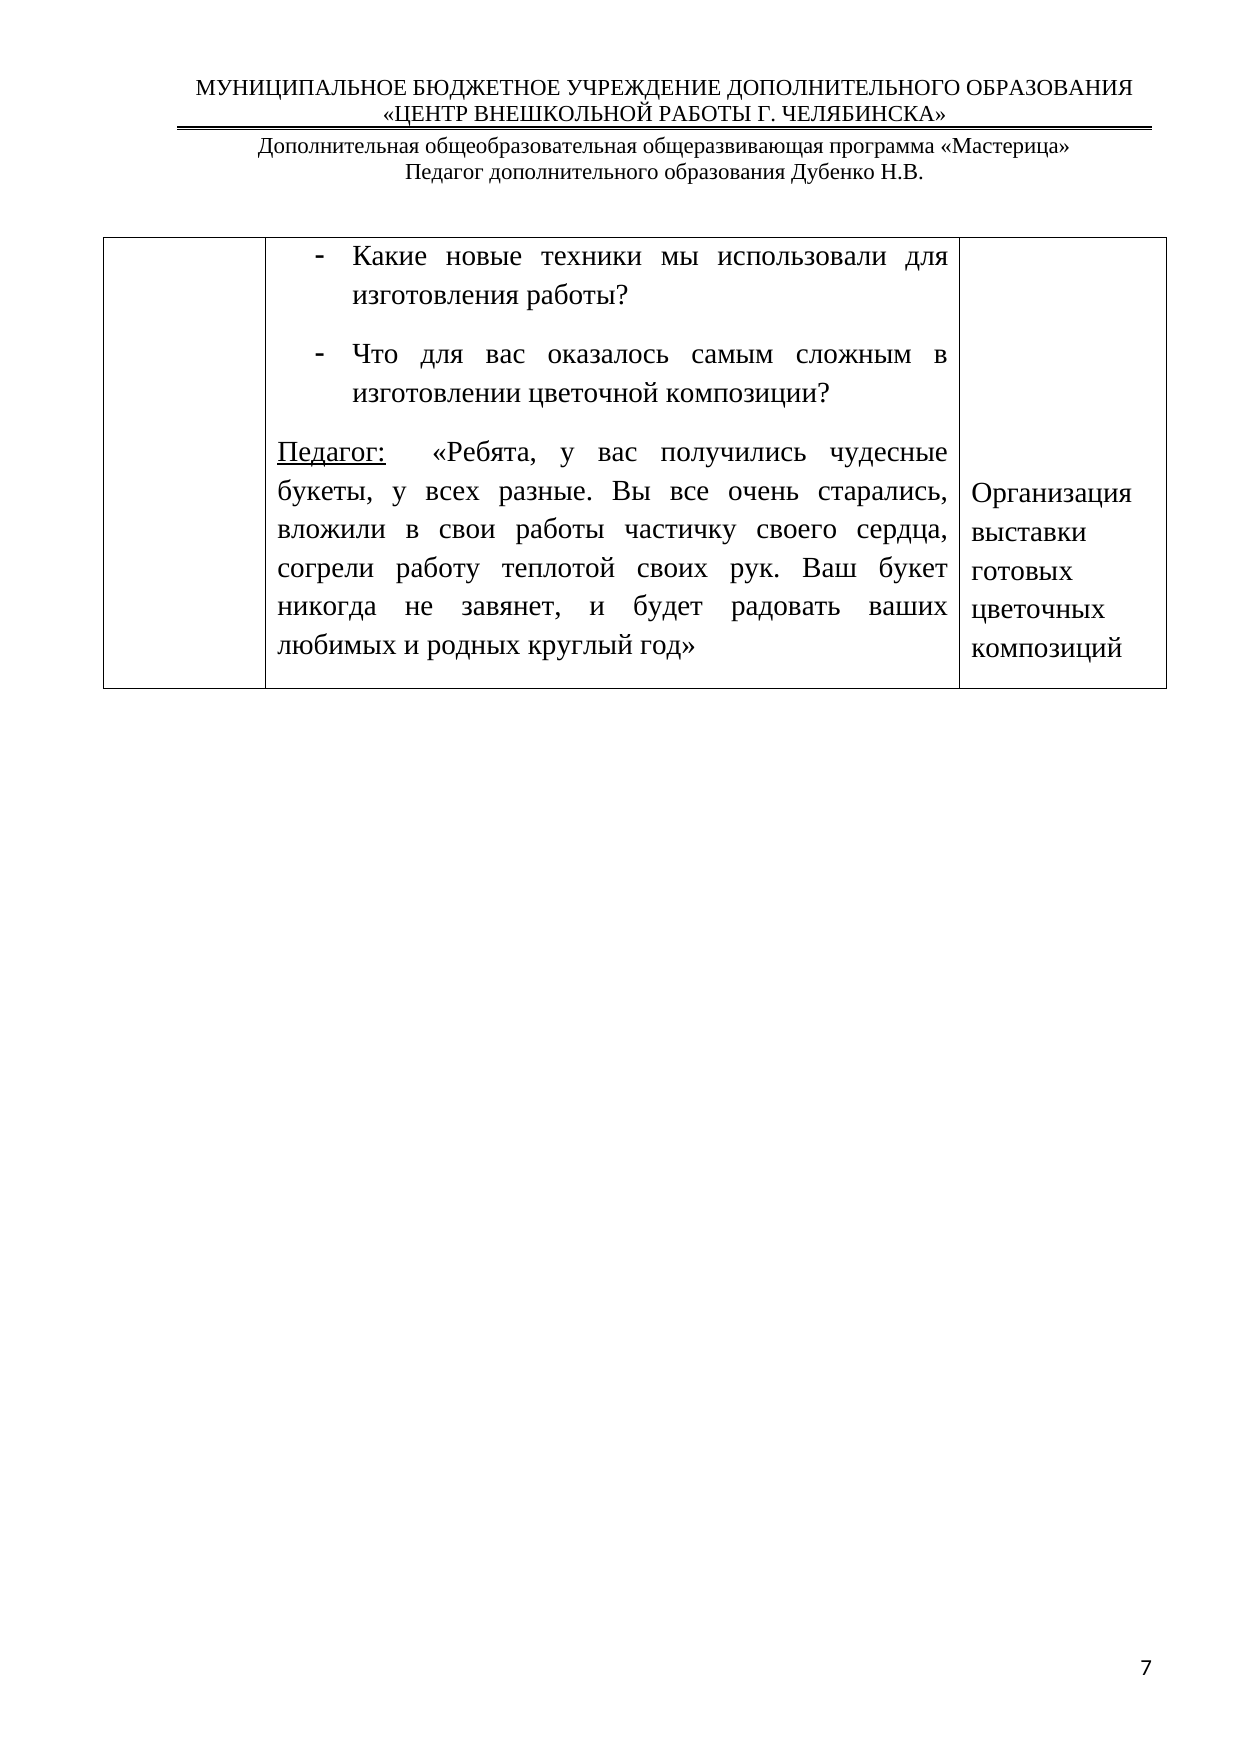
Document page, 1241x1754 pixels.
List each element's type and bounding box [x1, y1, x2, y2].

table_cell [266, 238, 959, 688]
table_cell [960, 238, 1166, 688]
table_cell [104, 238, 265, 688]
